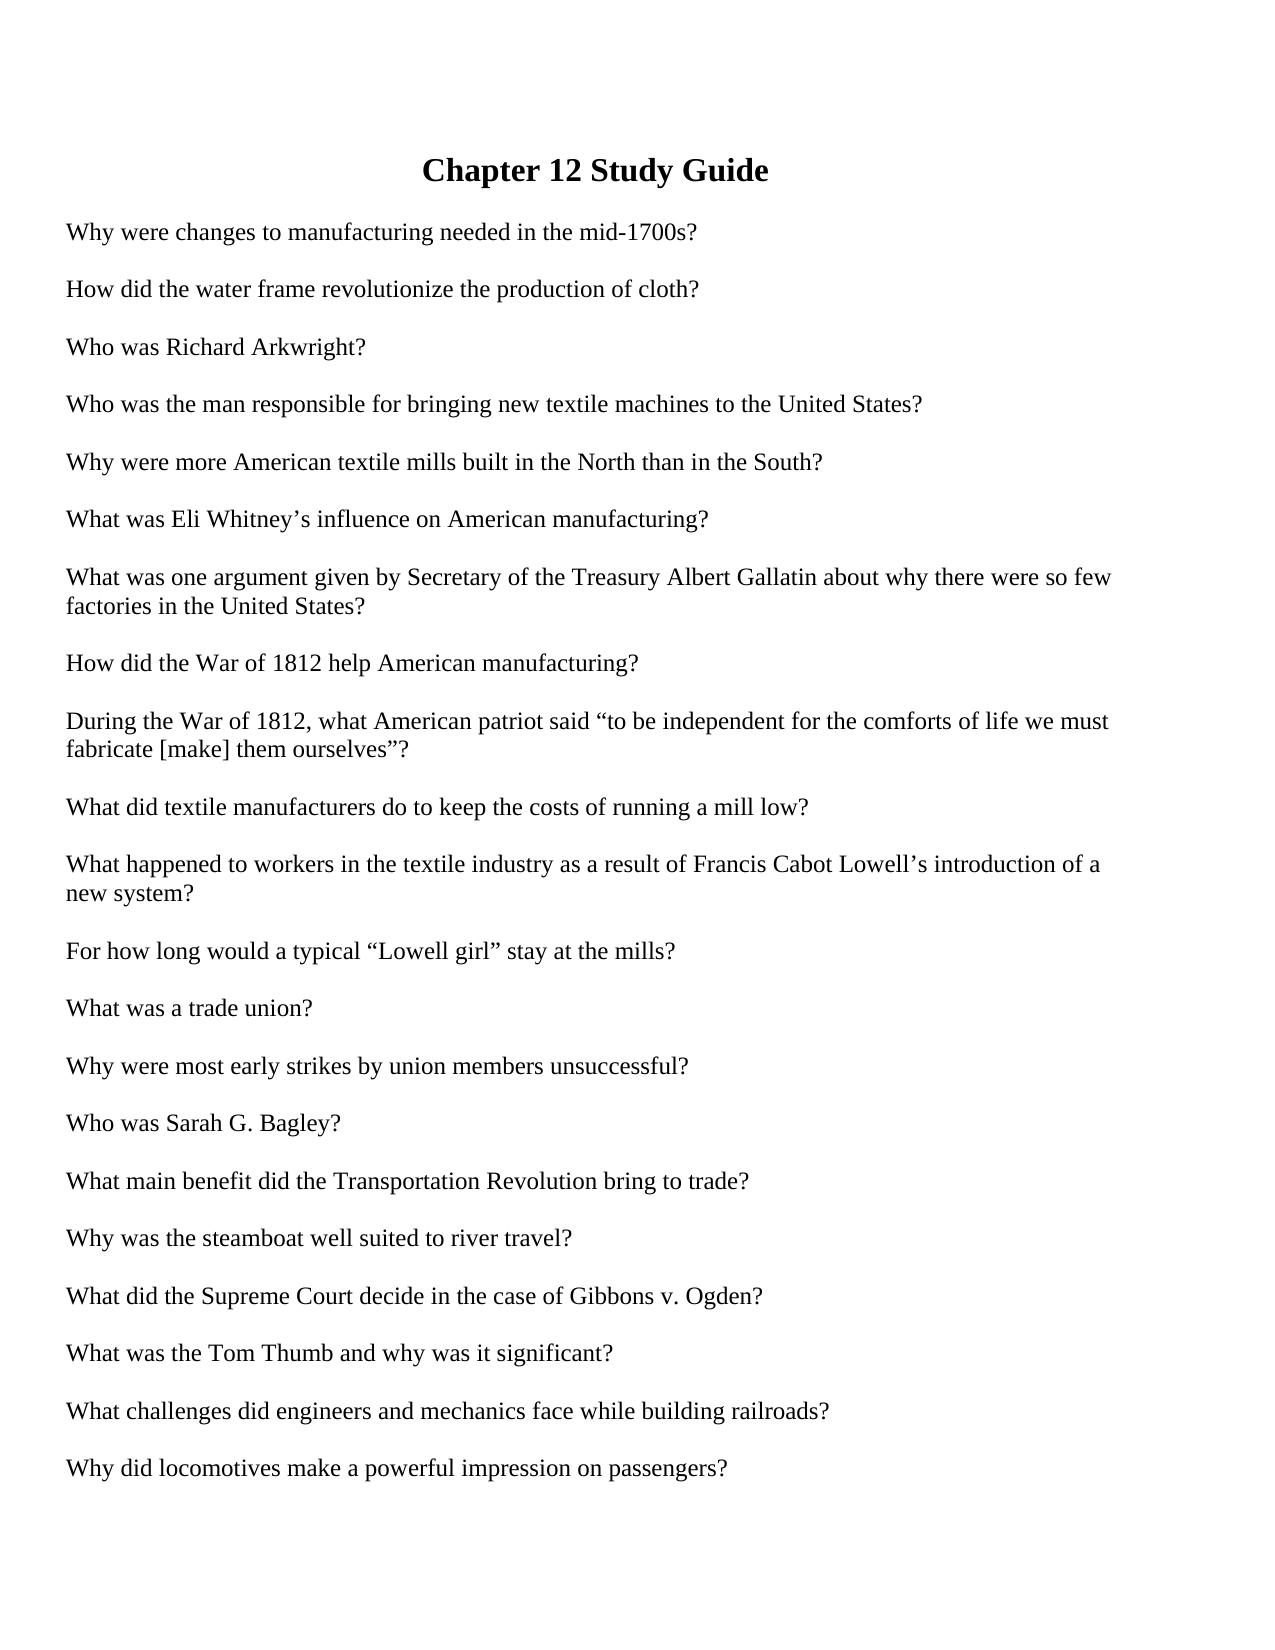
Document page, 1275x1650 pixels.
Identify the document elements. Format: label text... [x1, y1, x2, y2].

text Who was Richard Arkwright? [66, 332, 1125, 361]
text How did the War of 1812 help American manufacturing? [66, 648, 1125, 677]
text For how long would a typical “Lowell girl” stay at the mills? [66, 936, 1125, 964]
text What main benefit did the Transportation Revolution bring to trade? [66, 1166, 1125, 1194]
text What was Eli Whitney’s influence on American manufacturing? [66, 504, 1125, 533]
text new system? [66, 878, 1125, 907]
text What was one argument given by Secretary of the Treasury Albert Gallatin about why there were so few [66, 562, 1125, 591]
text What was a trade union? [66, 993, 1125, 1022]
text Why were changes to manufacturing needed in the mid-1700s? [66, 217, 1125, 246]
text How did the water frame revolutionize the production of cloth? [66, 274, 1125, 303]
text Who was Sarah G. Bagley? [66, 1108, 1125, 1137]
text What challenges did engineers and mechanics face while building railroads? [66, 1396, 1125, 1424]
text What did the Supreme Court decide in the case of Gibbons v. Ogden? [66, 1281, 1125, 1309]
text factories in the United States? [66, 591, 1125, 619]
text During the War of 1812, what American patriot said “to be independent for the comforts of life we must [66, 706, 1125, 734]
text What was the Tom Thumb and why was it significant? [66, 1338, 1125, 1367]
text Why were most early strikes by union members unsuccessful? [66, 1051, 1125, 1079]
text What did textile manufacturers do to keep the costs of running a mill low? [66, 792, 1125, 821]
text Who was the man responsible for bringing new textile machines to the United States? [66, 389, 1125, 418]
text Why did locomotives make a powerful impression on passengers? [66, 1453, 1125, 1482]
text Chapter 12 Study Guide [66, 150, 1125, 188]
text Why were more American textile mills built in the North than in the South? [66, 447, 1125, 476]
text Why was the steamboat well suited to river travel? [66, 1223, 1125, 1252]
text fabricate [make] them ourselves”? [66, 734, 1125, 763]
text What happened to workers in the textile industry as a result of Francis Cabot Lowell’s introduction of a [66, 849, 1125, 878]
